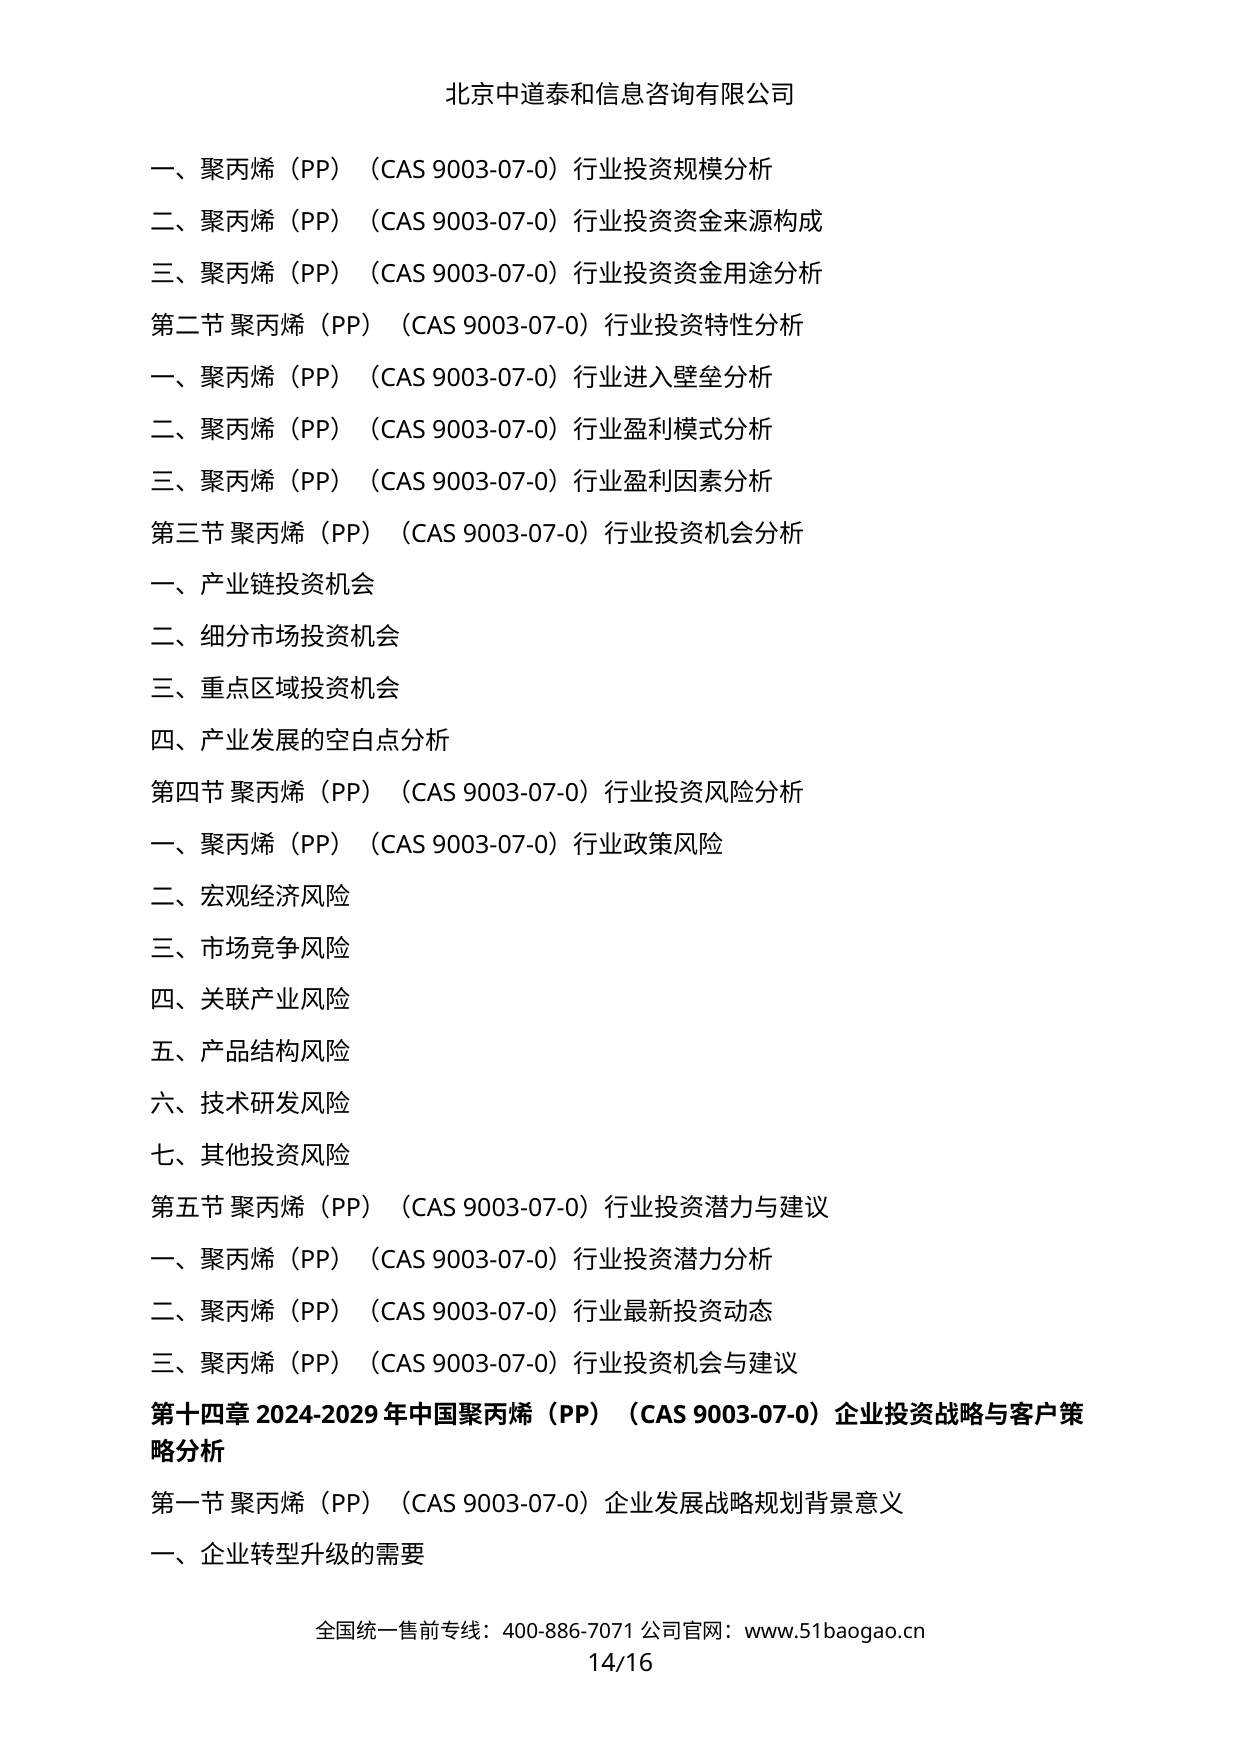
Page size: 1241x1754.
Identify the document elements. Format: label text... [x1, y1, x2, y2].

text 一、产业链投资机会 [150, 565, 1090, 601]
text 二、聚丙烯（PP）（CAS 9003-07-0）行业最新投资动态 [150, 1291, 1090, 1327]
text 四、关联产业风险 [150, 980, 1090, 1016]
text 第一节 聚丙烯（PP）（CAS 9003-07-0）企业发展战略规划背景意义 [150, 1483, 1090, 1519]
text 第四节 聚丙烯（PP）（CAS 9003-07-0）行业投资风险分析 [150, 772, 1090, 809]
text 二、聚丙烯（PP）（CAS 9003-07-0）行业投资资金来源构成 [150, 202, 1090, 238]
text 一、聚丙烯（PP）（CAS 9003-07-0）行业投资规模分析 [150, 150, 1090, 186]
text 五、产品结构风险 [150, 1032, 1090, 1068]
text 三、聚丙烯（PP）（CAS 9003-07-0）行业盈利因素分析 [150, 461, 1090, 497]
text 一、聚丙烯（PP）（CAS 9003-07-0）行业投资潜力分析 [150, 1239, 1090, 1276]
text 四、产业发展的空白点分析 [150, 721, 1090, 757]
text 二、聚丙烯（PP）（CAS 9003-07-0）行业盈利模式分析 [150, 409, 1090, 446]
text 一、聚丙烯（PP）（CAS 9003-07-0）行业进入壁垒分析 [150, 357, 1090, 394]
text 六、技术研发风险 [150, 1084, 1090, 1120]
text 三、重点区域投资机会 [150, 669, 1090, 705]
text 二、细分市场投资机会 [150, 617, 1090, 653]
text 三、聚丙烯（PP）（CAS 9003-07-0）行业投资资金用途分析 [150, 254, 1090, 290]
text 二、宏观经济风险 [150, 876, 1090, 912]
text 七、其他投资风险 [150, 1136, 1090, 1172]
text 一、聚丙烯（PP）（CAS 9003-07-0）行业政策风险 [150, 824, 1090, 861]
text 第十四章 2024-2029年中国聚丙烯（PP）（CAS 9003-07-0）企业投资战略与客户策略分析 [150, 1395, 1090, 1467]
text 第二节 聚丙烯（PP）（CAS 9003-07-0）行业投资特性分析 [150, 306, 1090, 342]
text 第五节 聚丙烯（PP）（CAS 9003-07-0）行业投资潜力与建议 [150, 1187, 1090, 1224]
text 三、市场竞争风险 [150, 928, 1090, 964]
text 第三节 聚丙烯（PP）（CAS 9003-07-0）行业投资机会分析 [150, 513, 1090, 549]
text 三、聚丙烯（PP）（CAS 9003-07-0）行业投资机会与建议 [150, 1343, 1090, 1379]
text 一、企业转型升级的需要 [150, 1535, 1090, 1571]
